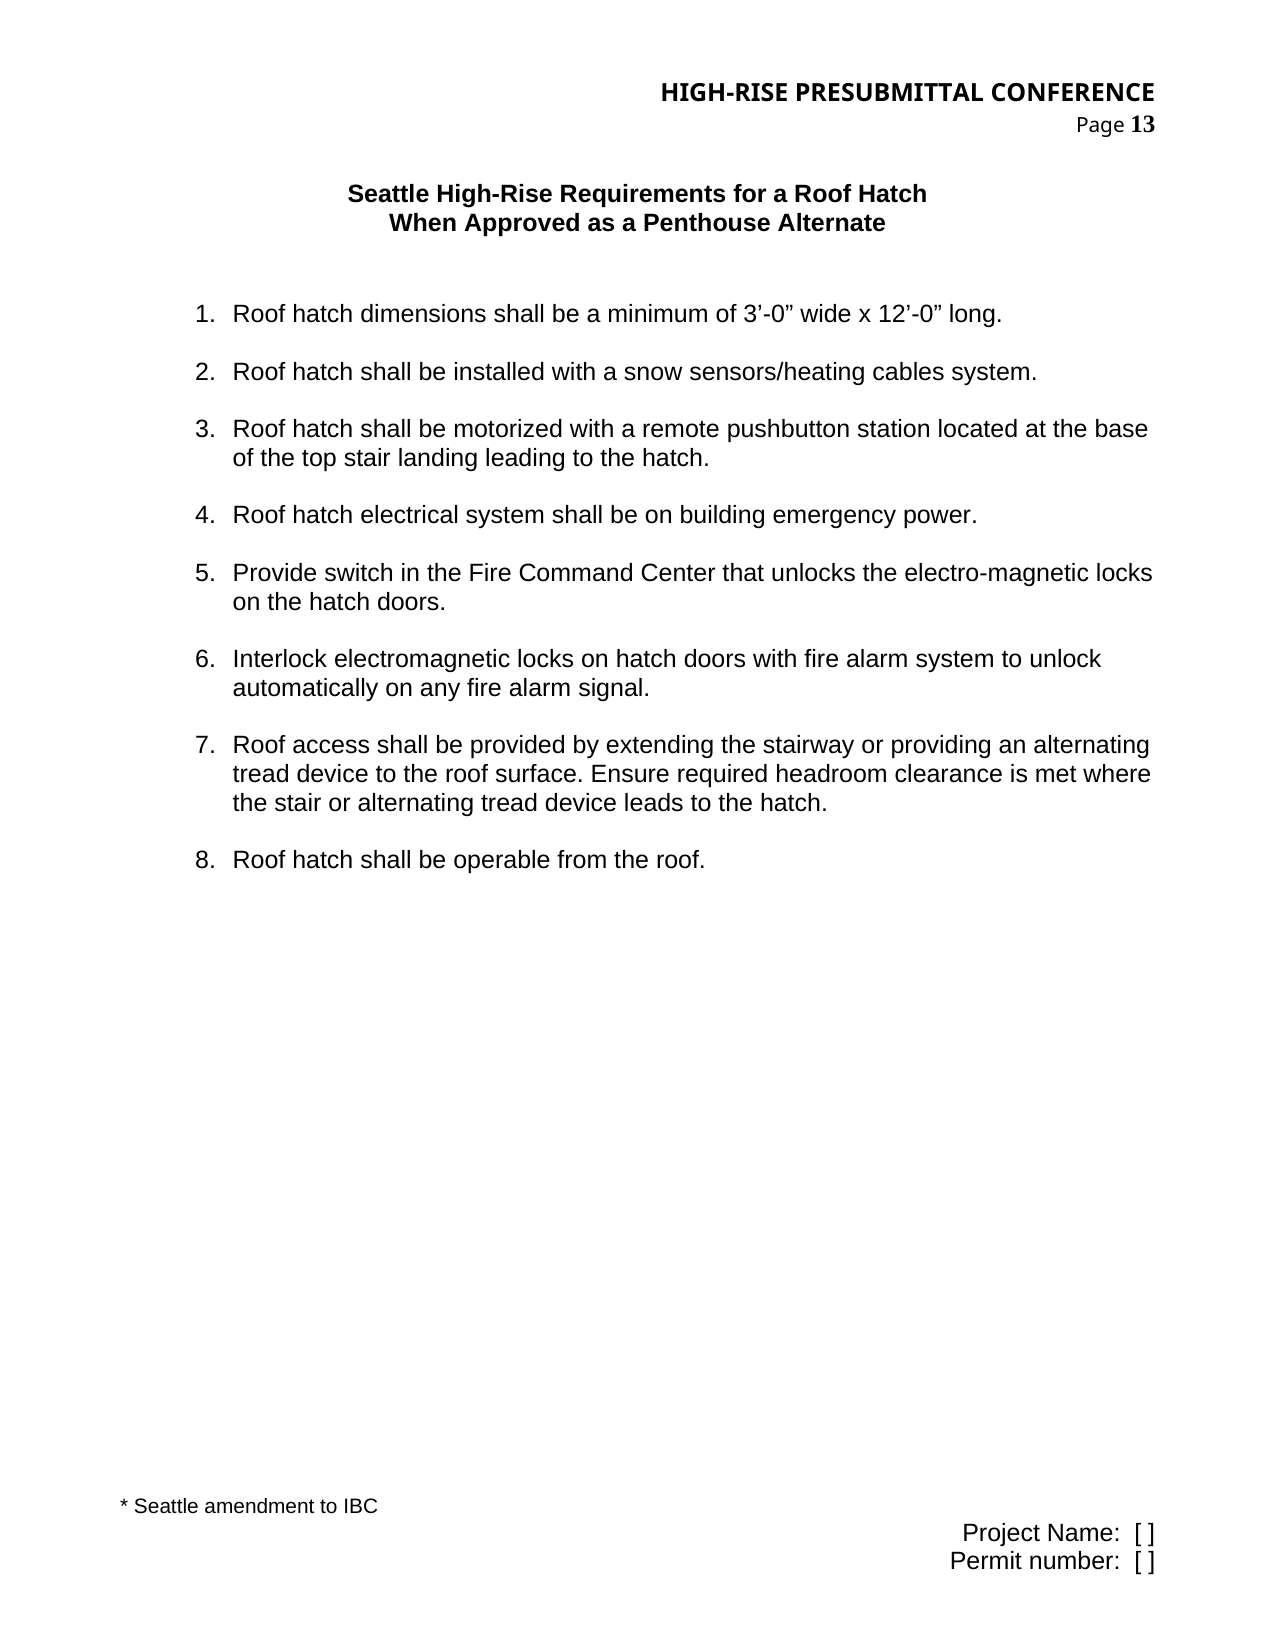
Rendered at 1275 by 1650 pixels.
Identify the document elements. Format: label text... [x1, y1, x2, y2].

list Roof hatch shall be motorized with a remote pushbutton station located at the base of the top stair landing leading to the hatch. [195, 414, 1155, 472]
text When Approved as a Penthouse Alternate [120, 207, 1155, 236]
list Roof hatch shall be installed with a snow sensors/heating cables system. [195, 357, 1155, 385]
list Interlock electromagnetic locks on hatch doors with fire alarm system to unlock automatically on any fire alarm signal. [195, 644, 1155, 702]
text Seattle High-Rise Requirements for a Roof Hatch [120, 179, 1155, 207]
list Roof hatch shall be operable from the roof. [195, 845, 1155, 874]
list Roof access shall be provided by extending the stairway or providing an alternating tread device to the roof surface. Ensure required headroom clearance is met where the stair or alternating tread device leads to the hatch. [195, 730, 1155, 817]
list Provide switch in the Fire Command Center that unlocks the electro-magnetic locks on the hatch doors. [195, 558, 1155, 615]
list Roof hatch dimensions shall be a minimum of 3’-0” wide x 12’-0” long. [195, 299, 1155, 328]
list Roof hatch electrical system shall be on building emergency power. [195, 500, 1155, 529]
